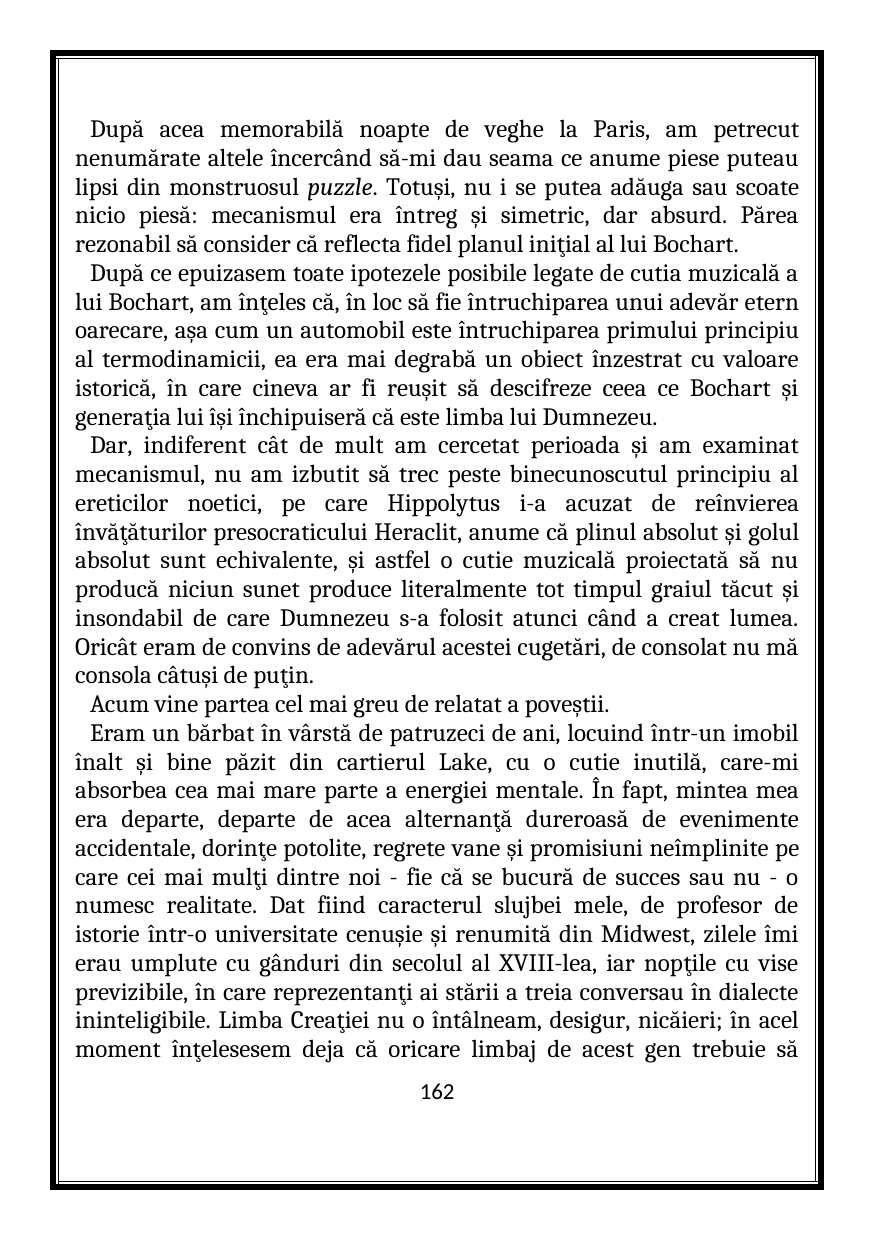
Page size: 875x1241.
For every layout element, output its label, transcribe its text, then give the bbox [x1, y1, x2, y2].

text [75, 719, 799, 1064]
text După acea memorabilă noapte de veghe la Paris, am petrecut nenumărate altele încercând să-mi dau seama ce anume piese puteau lipsi din monstruosul puzzle. Totuşi, nu i se putea adăuga sau scoate nicio piesă: mecanismul era întreg şi simetric, dar absurd. Părea rezonabil să consider că reflecta fidel planul iniţial al lui Bochart. [75, 115, 799, 259]
text Acum vine partea cel mai greu de relatat a poveştii. [75, 690, 799, 719]
text Dar, indiferent cât de mult am cercetat perioada şi am examinat mecanismul, nu am izbutit să trec peste binecunoscutul principiu al ereticilor noetici, pe care Hippolytus i-a acuzat de reînvierea învăţăturilor presocraticului Heraclit, anume că plinul absolut şi golul absolut sunt echivalente, şi astfel o cutie muzicală proiectată să nu producă niciun sunet produce literalmente tot timpul graiul tăcut şi insondabil de care Dumnezeu s-a folosit atunci când a creat lumea. Oricât eram de convins de adevărul acestei cugetări, de consolat nu mă consola câtuşi de puţin. [75, 431, 799, 690]
text După ce epuizasem toate ipotezele posibile legate de cutia muzicală a lui Bochart, am înţeles că, în loc să fie întruchiparea unui adevăr etern oarecare, aşa cum un automobil este întruchiparea primului principiu al termodinamicii, ea era mai degrabă un obiect înzestrat cu valoare istorică, în care cineva ar fi reuşit să descifreze ceea ce Bochart şi generaţia lui îşi închipuiseră că este limba lui Dumnezeu. [75, 259, 799, 431]
